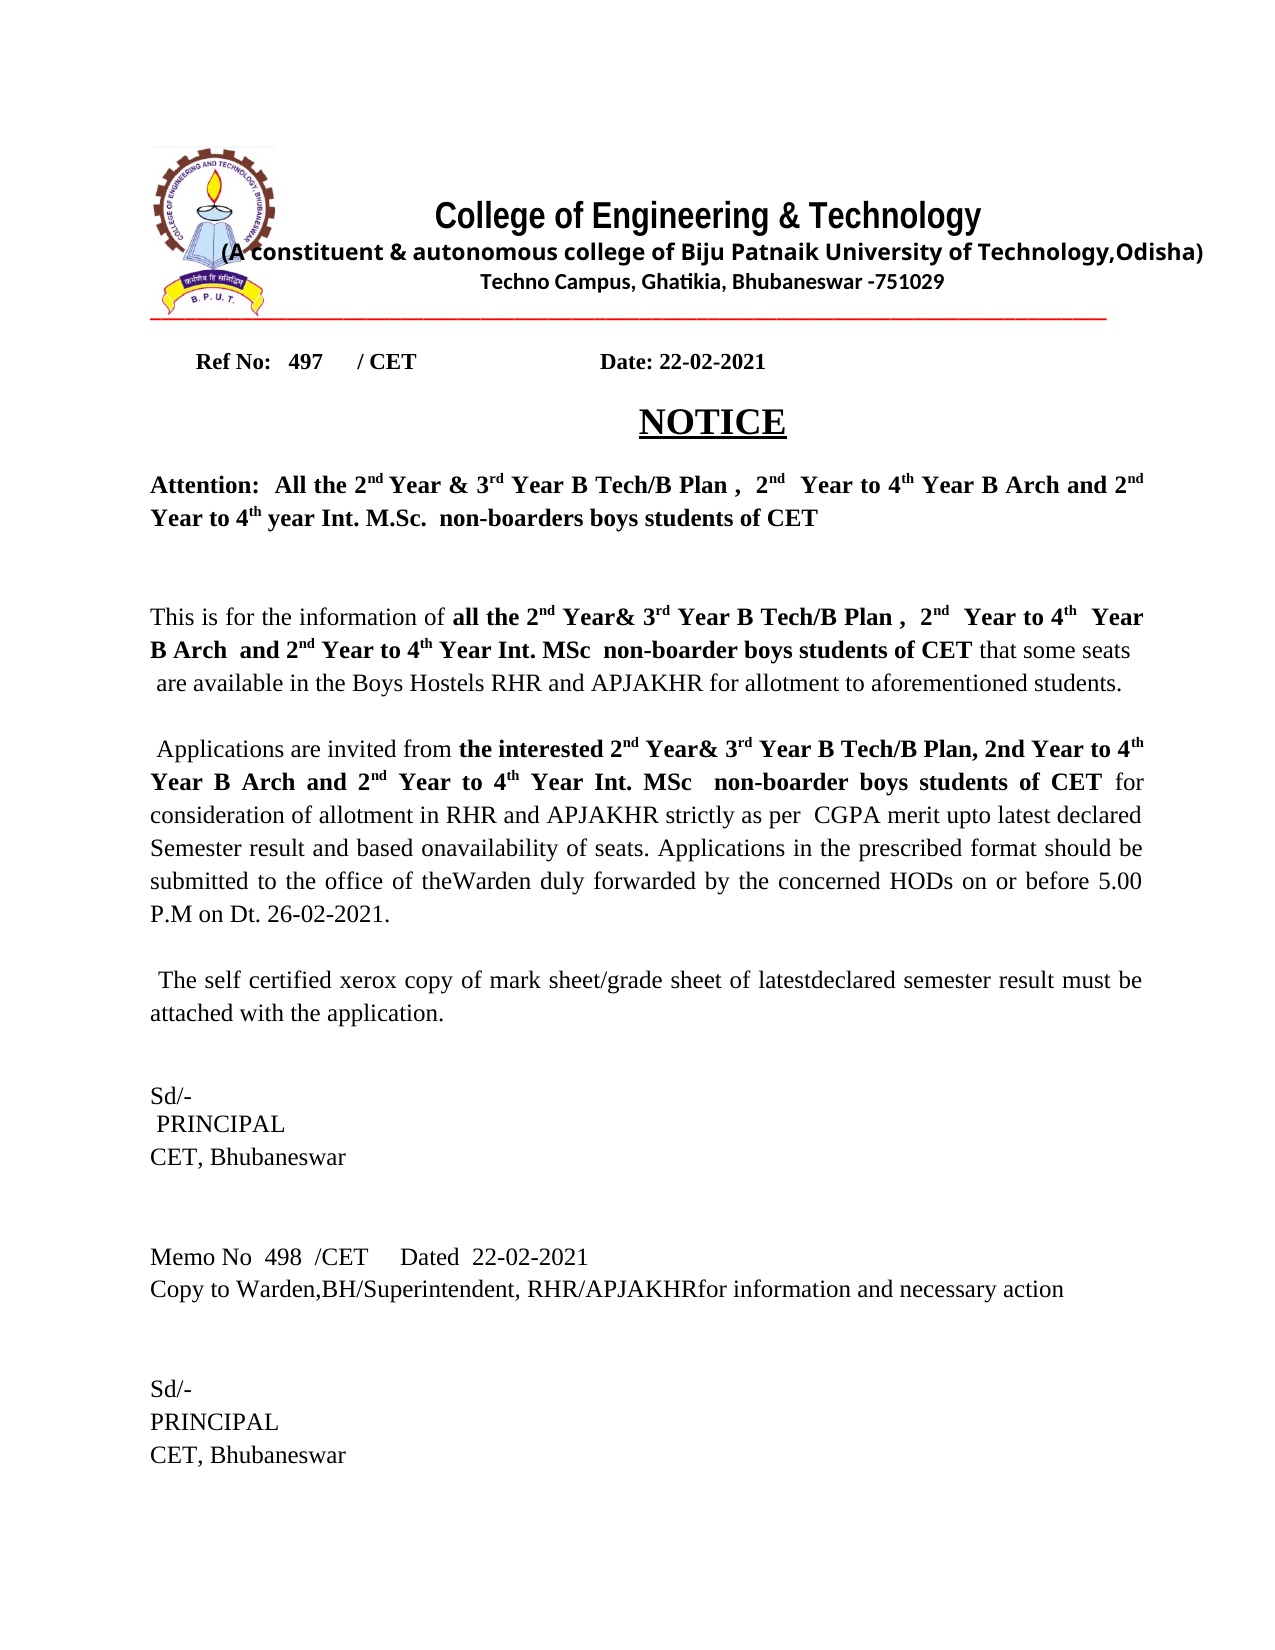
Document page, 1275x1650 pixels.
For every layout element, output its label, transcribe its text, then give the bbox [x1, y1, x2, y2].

text Ref No: 497 / CET Date: 22-02-2021 [150, 348, 1275, 375]
text CET, BhubaneswarTop of Form [150, 1440, 1275, 1468]
text Applications are invited from the interested 2nd Year& 3rd Year B Tech/B Plan, 2nd Year to 4th Year B Arch and 2nd Year to 4th Year Int. MSc non-boarder boys students of CET for consideration of allotment in RHR and APJAKHR strictly as per CGPA merit upto latest declared Semester result and based onavailability of seats. Applications in the prescribed format should be submitted to the office of theWarden duly forwarded by the concerned HODs on or before 5.00 P.M on Dt. 26-02-2021. [150, 734, 1144, 928]
text PRINCIPAL [150, 1109, 1275, 1138]
text PRINCIPAL [150, 1407, 1275, 1435]
picture [153, 146, 275, 193]
text Techno Campus, Ghatikia, Bhubaneswar -751029 [150, 267, 1275, 295]
text Attention: All the 2nd Year & 3rd Year B Tech/B Plan , 2nd Year to 4th Year B Arch and 2nd Year to 4th year Int. M.Sc. non-boarders boys students of CET [150, 470, 1144, 532]
text Sd/- [150, 1081, 1275, 1109]
text Sd/- [150, 1374, 1275, 1402]
text Copy to Warden,BH/Superintendent, RHR/APJAKHRfor information and necessary action [150, 1274, 1275, 1303]
text This is for the information of all the 2nd Year& 3rd Year B Tech/B Plan , 2nd Year to 4th Year B Arch and 2nd Year to 4th Year Int. MSc non-boarder boys students of CET that some seats [150, 602, 1144, 664]
text CET, Bhubaneswar [150, 1142, 1275, 1171]
text Memo No 498 /CET Dated 22-02-2021 [150, 1242, 1275, 1270]
text NOTICE [150, 399, 1275, 442]
text College of Engineering & Technology [141, 193, 1275, 236]
text The self certified xerox copy of mark sheet/grade sheet of latestdeclared semester result must be attached with the application. [150, 965, 1144, 1027]
text are available in the Boys Hostels RHR and APJAKHR for allotment to aforementioned students. [150, 668, 1275, 697]
text ____________________________________________________________________________________ [150, 295, 1275, 323]
text (A constituent & autonomous college of Biju Patnaik University of Technology,Odisha) [150, 236, 1275, 267]
